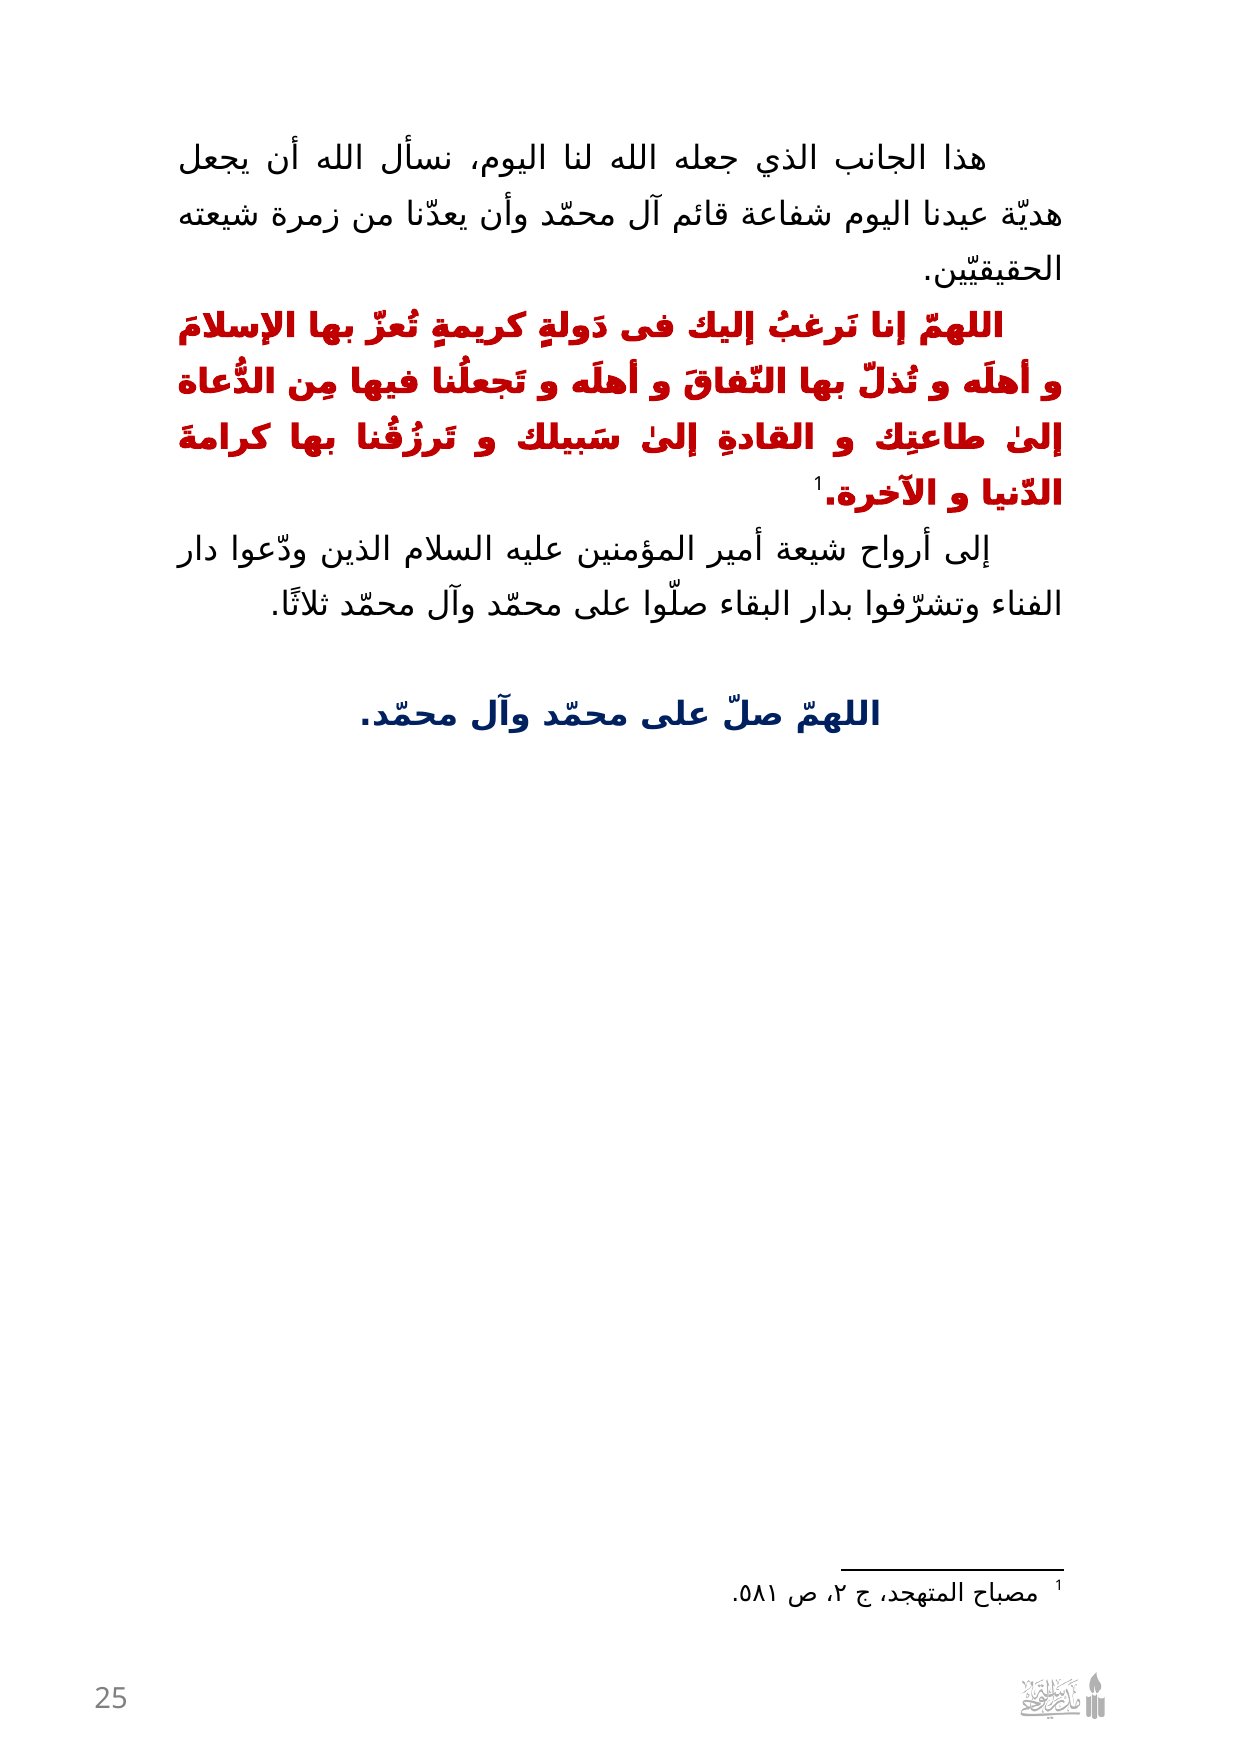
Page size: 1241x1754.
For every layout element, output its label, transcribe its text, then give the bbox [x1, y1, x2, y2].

text اللهمّ صلّ على محمّد وآل محمّد. [177, 694, 1063, 733]
text اللهمّ إنا نَرغبُ إلیك فی دَولةٍ كریمةٍ تُعزّ بها الإسلامَ و أهلَه و تُذلّ بها النّفاقَ و أهلَه و تَجعلُنا فیها مِن الدُّعاة إلیٰ طاعتِك و القادةِ إلیٰ سَبیلك و تَرزُقُنا بها كرامةَ الدّنیا و الآخرة. [177, 303, 1063, 527]
text إلى أرواح شيعة أمير المؤمنين عليه السلام الذين ودّعوا دار الفناء وتشرّفوا بدار البقاء صلّوا على محمّد وآل محمّد ثلاثًا. [177, 527, 1063, 638]
picture [1020, 1672, 1105, 1719]
text هذا الجانب الذي جعله الله لنا اليوم، نسأل الله أن يجعل هديّة عيدنا اليوم شفاعة قائم آل محمّد وأن يعدّنا من زمرة شيعته الحقيقيّين. [177, 136, 1063, 303]
